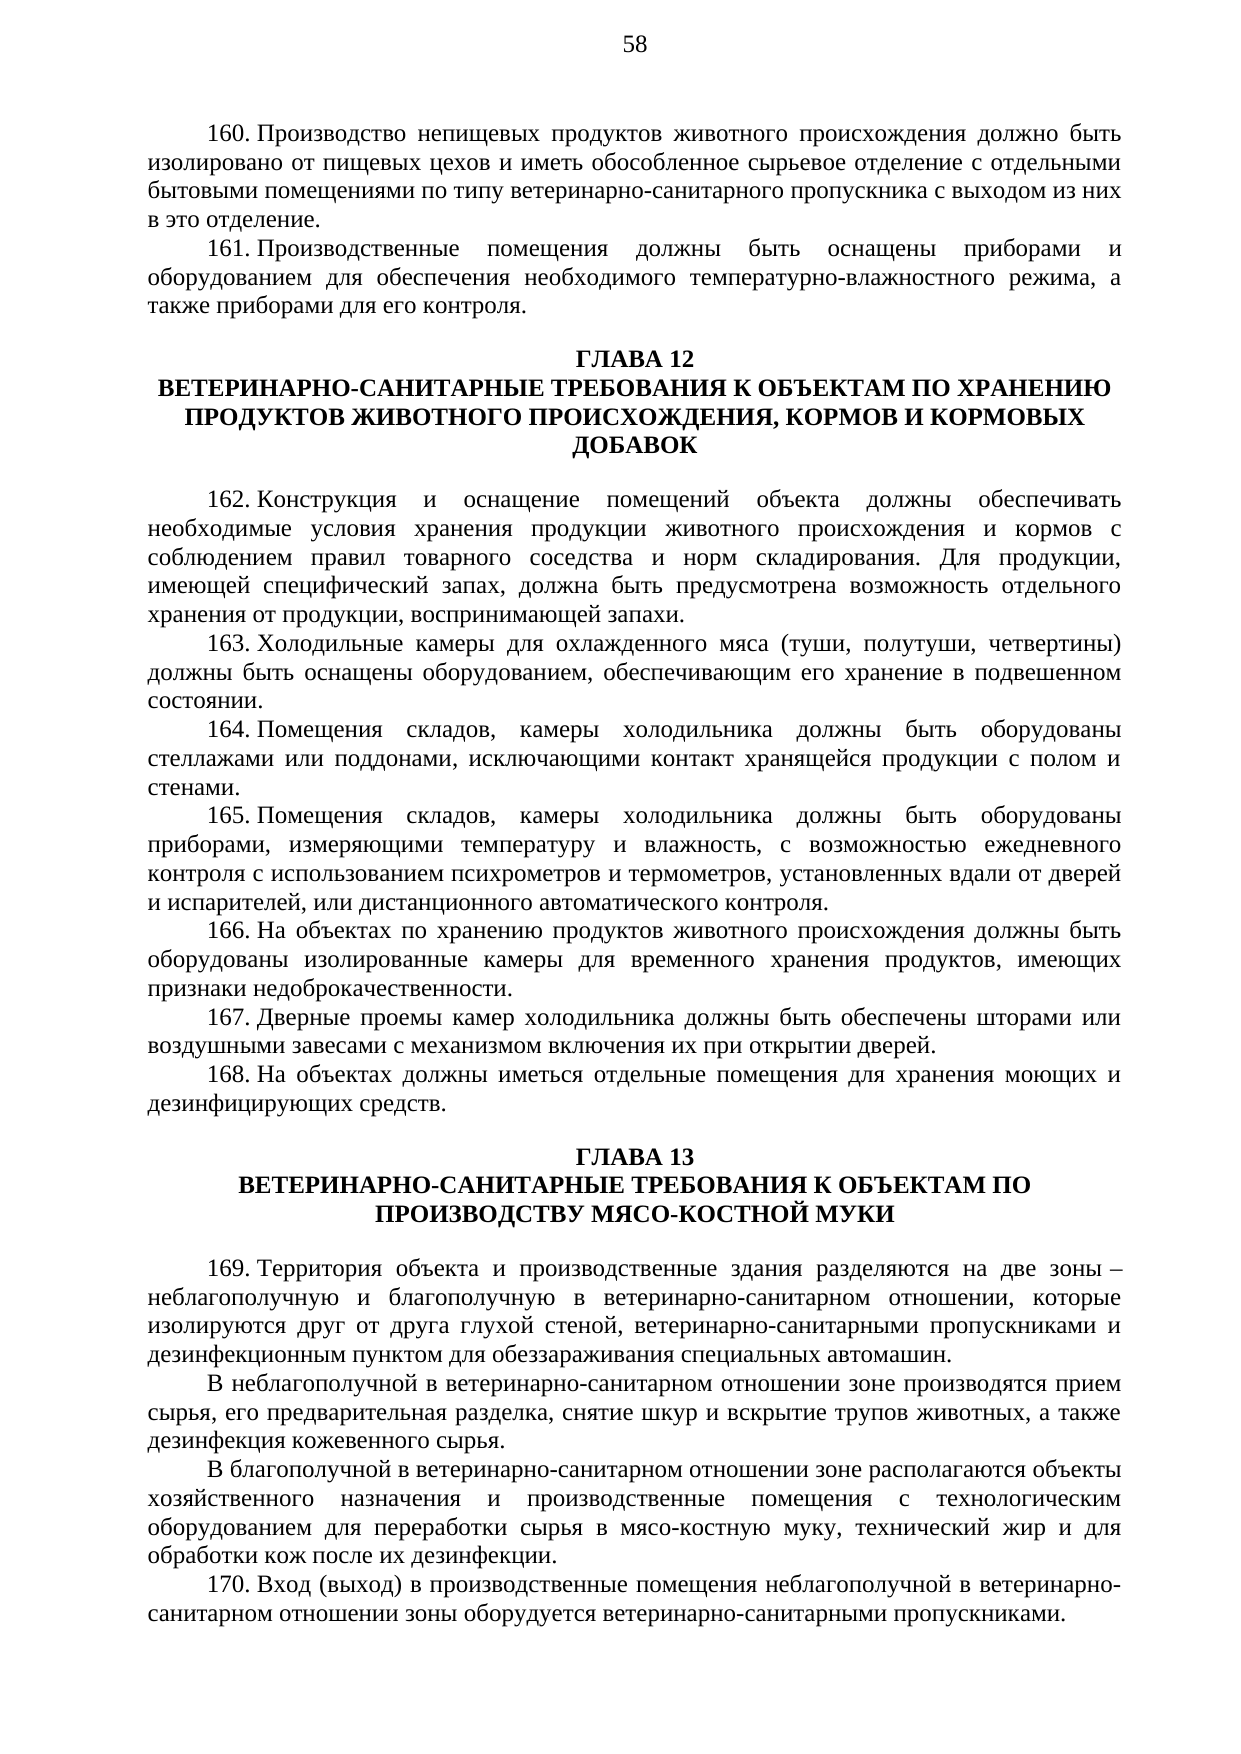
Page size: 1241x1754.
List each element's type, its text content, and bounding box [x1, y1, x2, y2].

text 163. Холодильные камеры для охлажденного мяса (туши, полутуши, четвертины) должны быть оснащены оборудованием, обеспечивающим его хранение в подвешенном состоянии. [147, 628, 1122, 714]
text ГЛАВА 13 ВЕТЕРИНАРНО-САНИТАРНЫЕ ТРЕБОВАНИЯ К ОБЪЕКТАМ ПО ПРОИЗВОДСТВУ МЯСО-КОСТНОЙ МУКИ [147, 1142, 1122, 1228]
text 162. Конструкция и оснащение помещений объекта должны обеспечивать необходимые условия хранения продукции животного происхождения и кормов с соблюдением правил товарного соседства и норм складирования. Для продукции, имеющей специфический запах, должна быть предусмотрена возможность отдельного хранения от продукции, воспринимающей запахи. [147, 484, 1122, 628]
text В неблагополучной в ветеринарно-санитарном отношении зоне производятся прием сырья, его предварительная разделка, снятие шкур и вскрытие трупов животных, а также дезинфекция кожевенного сырья. [147, 1368, 1122, 1454]
text 166. На объектах по хранению продуктов животного происхождения должны быть оборудованы изолированные камеры для временного хранения продуктов, имеющих признаки недоброкачественности. [147, 916, 1122, 1002]
text 168. На объектах должны иметься отдельные помещения для хранения моющих и дезинфицирующих средств. [147, 1059, 1122, 1117]
text 165. Помещения складов, камеры холодильника должны быть оборудованы приборами, измеряющими температуру и влажность, с возможностью ежедневного контроля с использованием психрометров и термометров, установленных вдали от дверей и испарителей, или дистанционного автоматического контроля. [147, 801, 1122, 916]
text 164. Помещения складов, камеры холодильника должны быть оборудованы стеллажами или поддонами, исключающими контакт хранящейся продукции с полом и стенами. [147, 714, 1122, 801]
text ГЛАВА 12 ВЕТЕРИНАРНО-САНИТАРНЫЕ ТРЕБОВАНИЯ К ОБЪЕКТАМ ПО ХРАНЕНИЮ ПРОДУКТОВ ЖИВОТНОГО ПРОИСХОЖДЕНИЯ, КОРМОВ И КОРМОВЫХ ДОБАВОК [147, 344, 1122, 459]
text В благополучной в ветеринарно-санитарном отношении зоне располагаются объекты хозяйственного назначения и производственные помещения с технологическим оборудованием для переработки сырья в мясо-костную муку, технический жир и для обработки кож после их дезинфекции. [147, 1454, 1122, 1569]
text 161. Производственные помещения должны быть оснащены приборами и оборудованием для обеспечения необходимого температурно-влажностного режима, а также приборами для его контроля. [147, 233, 1122, 319]
text 167. Дверные проемы камер холодильника должны быть обеспечены шторами или воздушными завесами с механизмом включения их при открытии дверей. [147, 1002, 1122, 1059]
text 160. Производство непищевых продуктов животного происхождения должно быть изолировано от пищевых цехов и иметь обособленное сырьевое отделение с отдельными бытовыми помещениями по типу ветеринарно-санитарного пропускника с выходом из них в это отделение. [147, 118, 1122, 233]
text 170. Вход (выход) в производственные помещения неблагополучной в ветеринарно-санитарном отношении зоны оборудуется ветеринарно-санитарными пропускниками. [147, 1569, 1122, 1627]
text 169. Территория объекта и производственные здания разделяются на две зоны – неблагополучную и благополучную в ветеринарно-санитарном отношении, которые изолируются друг от друга глухой стеной, ветеринарно-санитарными пропускниками и дезинфекционным пунктом для обеззараживания специальных автомашин. [147, 1253, 1122, 1368]
